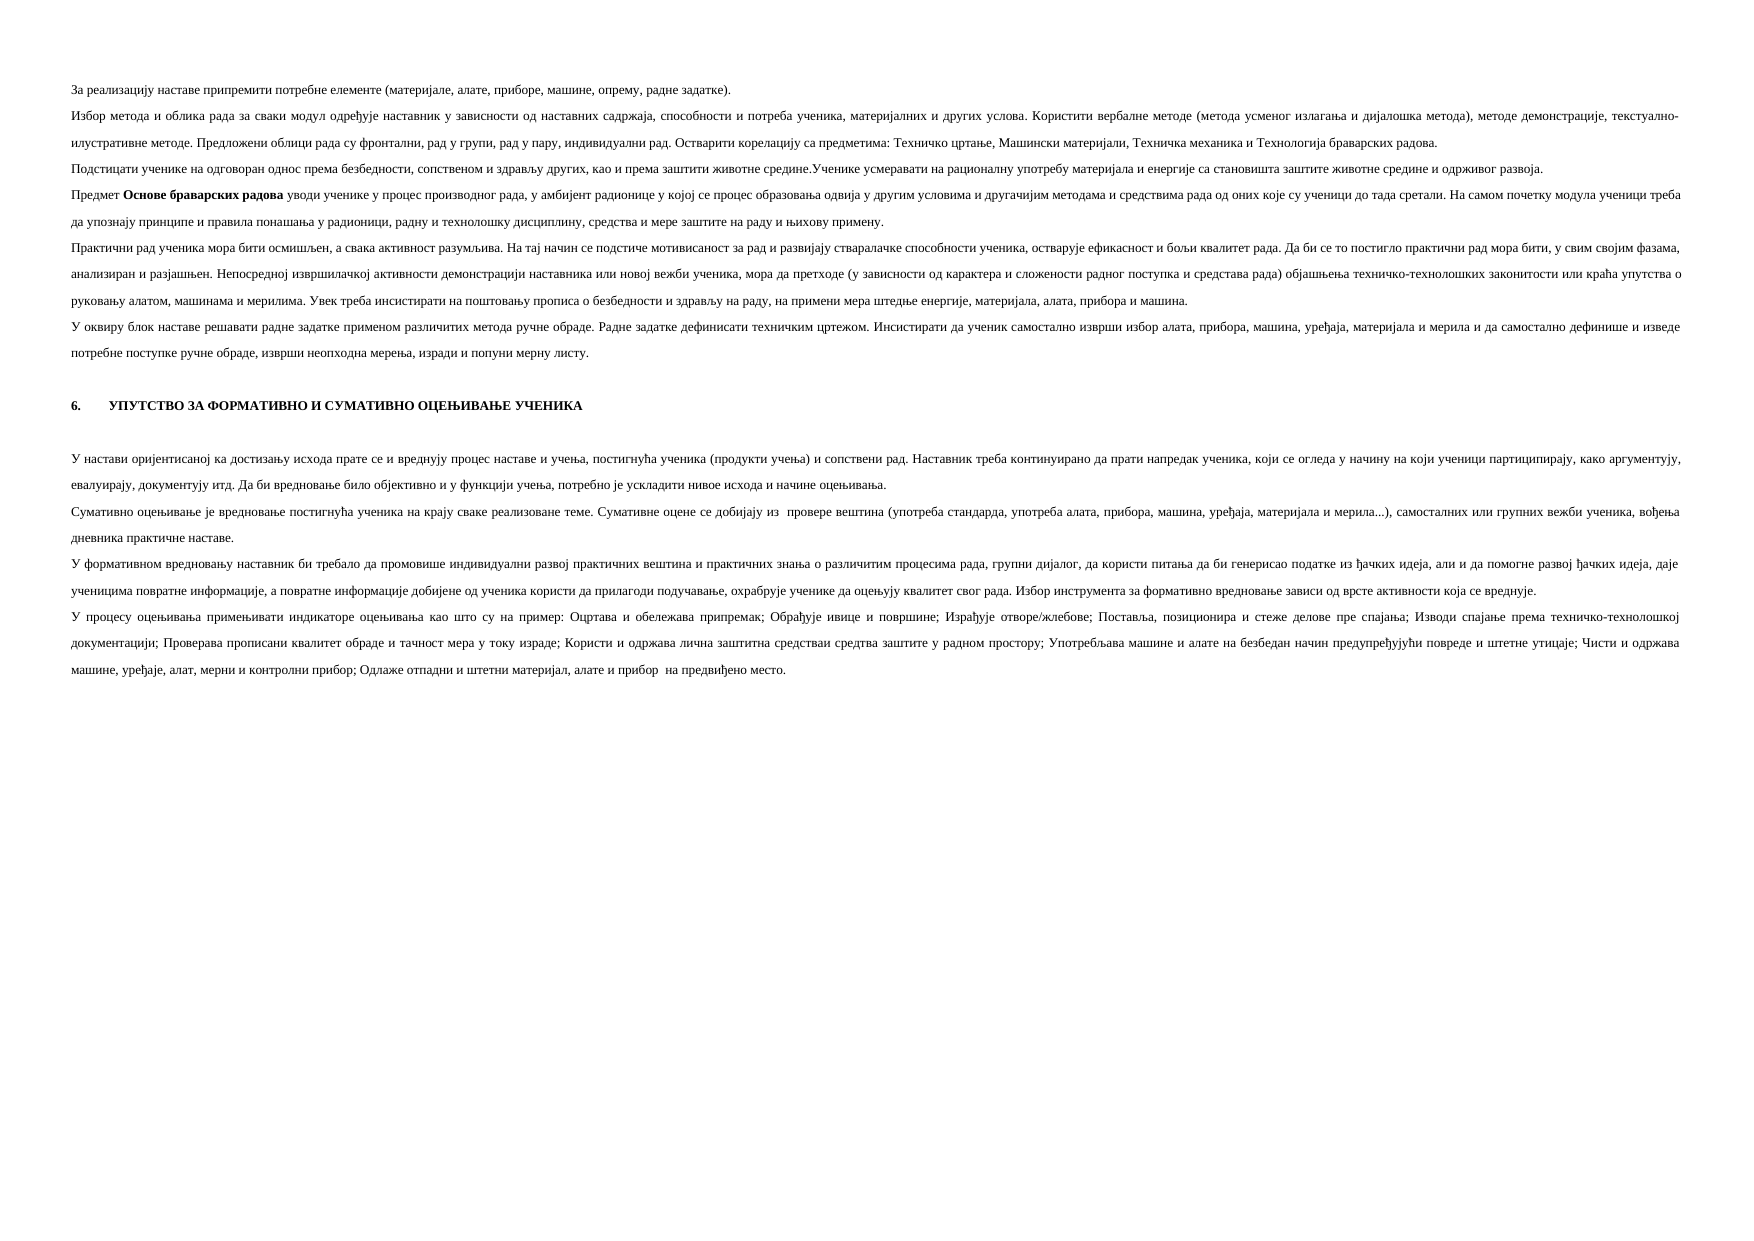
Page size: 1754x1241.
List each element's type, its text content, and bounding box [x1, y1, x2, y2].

text Подстицати ученике на одговоран однос према безбедности, сопственом и здрављу других, као и према заштити животне средине.Ученике усмеравати на рационалну употребу материјала и енергије са становишта заштите животне средине и одрживог развоја. [71, 150, 1683, 176]
text Избор метода и облика рада за сваки модул одређује наставник у зависности од наставних садржаја, способности и потреба ученика, материјалних и других услова. Користити вербалне методе (метода усменог излагања и дијалошка метода), методе демонстрације, текстуално-илустративне методе. Предложени облици рада су фронтални, рад у групи, рад у пару, индивидуални рад. Остварити корелацију са предметима: Техничко цртање, Машински материјали, Техничка механика и Технологија браварских радова. [71, 97, 1683, 150]
text Сумативно оцењивање је вредновање постигнућа ученика на крају сваке реализоване теме. Сумативне оцене се добијају из провере вештина (употреба стандарда, употреба алата, прибора, машина, уређаја, материјала и мерила...), самосталних или групних вежби ученика, вођења дневника практичне наставе. [71, 492, 1683, 545]
text У оквиру блок наставе решавати радне задатке применом различитих метода ручне обраде. Радне задатке дефинисати техничким цртежом. Инсистирати да ученик самостално изврши избор алата, прибора, машина, уређаја, материјала и мерила и да самостално дефинише и изведе потребне поступке ручне обраде, изврши неопходна мерења, изради и попуни мерну листу. [71, 308, 1683, 361]
text Практични рад ученика мора бити осмишљен, а свака активност разумљива. На тај начин се подстиче мотивисаност за рад и развијају стваралачке способности ученика, остварује ефикасност и бољи квалитет рада. Да би се то постигло практични рад мора бити, у свим својим фазама, анализиран и разјашњен. Непосредној извршилачкој активности демонстрацији наставника или новој вежби ученика, мора да претходе (у зависности од карактера и сложености радног поступка и средстава рада) објашњења техничко-технолошких законитости или краћа упутства о руковању алатом, машинама и мерилима. Увек треба инсистирати на поштовању прописа о безбедности и здрављу на раду, на примени мера штедње енергије, материјала, алата, прибора и машина. [71, 229, 1683, 308]
text У формативном вредновању наставник би требало да промовише индивидуални развој практичних вештина и практичних знања о различитим процесима рада, групни дијалог, да користи питања да би генерисао податке из ђачких идеја, али и да помогне развој ђачких идеја, даје ученицима повратне информације, а повратне информације добијене од ученика користи да прилагоди подучавање, охрабрује ученике да оцењују квалитет свог рада. Избор инструмента за формативно вредновање зависи од врсте активности која се вреднује. [71, 545, 1683, 598]
list УПУТСТВО ЗА ФОРМАТИВНО И СУМАТИВНО ОЦЕЊИВАЊЕ УЧЕНИКА [71, 387, 1683, 413]
text У настави оријентисаној ка достизању исхода прате се и вреднују процес наставе и учења, постигнућа ученика (продукти учења) и сопствени рад. Наставник треба континуирано да прати напредак ученика, који се огледа у начину на који ученици партиципирају, како аргументују, евалуирају, документују итд. Да би вредновање било објективно и у функцији учења, потребно је ускладити нивое исхода и начине оцењивања. [71, 440, 1683, 492]
text Предмет Основе браварских радова уводи ученике у процес производног рада, у амбијент радионице у којој се процес образовања одвија у другим условима и другачијим методама и средствима рада од оних које су ученици до тада сретали. На самом почетку модула ученици треба да упознају принципе и правила понашања у радионици, радну и технолошку дисциплину, средства и мере заштите на раду и њихову примену. [71, 176, 1683, 229]
text За реализацију наставе припремити потребне елементе (материјале, алате, приборе, машине, опрему, радне задатке). [71, 71, 1683, 97]
text У процесу оцењивања примењивати индикаторе оцењивања као што су на пример: Оцртава и обележава припремак; Обрађује ивице и површине; Израђује отворе/жлебове; Поставља, позиционира и стеже делове пре спајања; Изводи спајање према техничко-технолошкој документацији; Проверава прописани квалитет обраде и тачност мера у току израде; Користи и одржава лична заштитна средстваи средтва заштите у радном простору; Употребљава машине и алате на безбедан начин предупређујући повреде и штетне утицаје; Чисти и одржава машине, уређаје, алат, мерни и контролни прибор; Одлаже отпадни и штетни материјал, алате и прибор на предвиђено место. [71, 598, 1683, 677]
